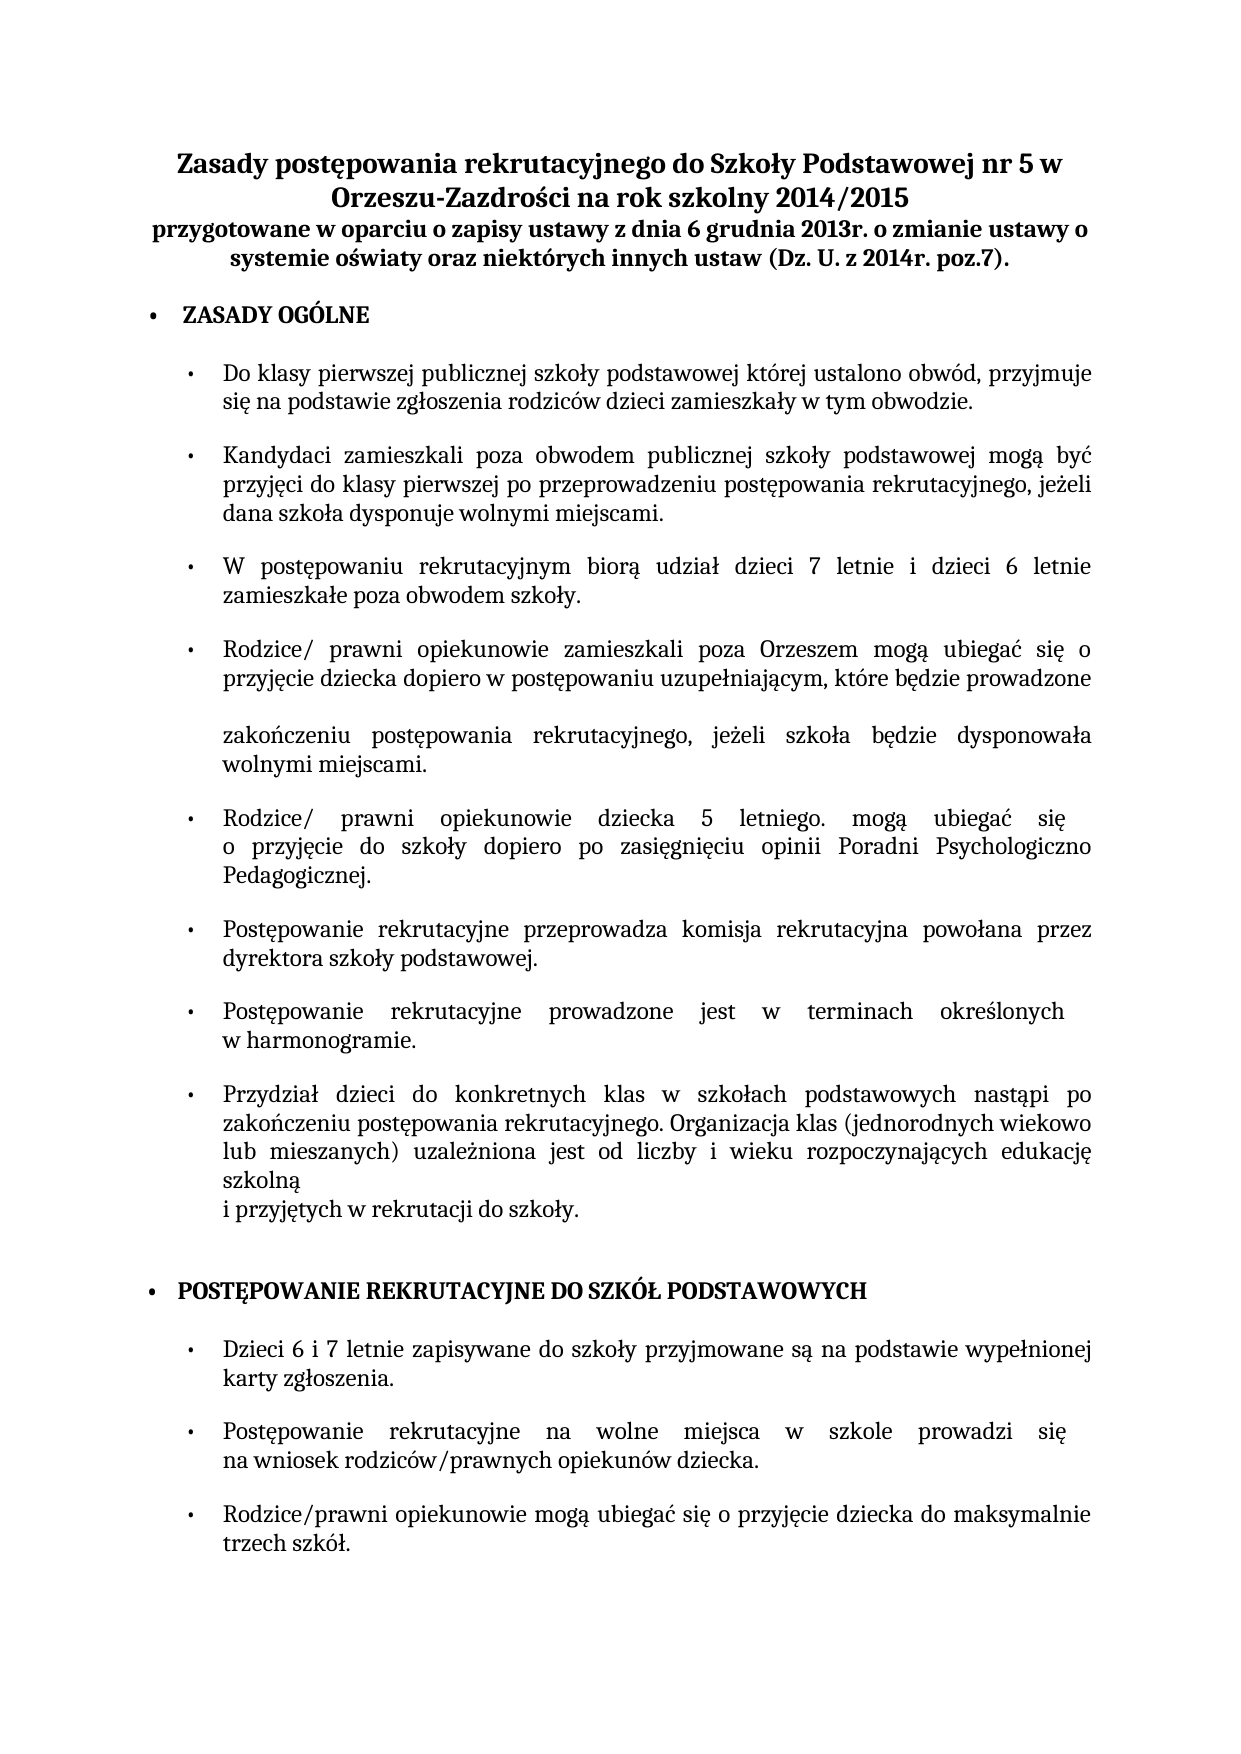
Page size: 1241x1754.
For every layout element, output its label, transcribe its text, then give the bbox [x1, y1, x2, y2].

list Do klasy pierwszej publicznej szkoły podstawowej której ustalono obwód, przyjmuje się na podstawie zgłoszenia rodziców dzieci zamieszkały w tym obwodzie. [185, 358, 1093, 416]
list Kandydaci zamieszkali poza obwodem publicznej szkoły podstawowej mogą być przyjęci do klasy pierwszej po przeprowadzeniu postępowania rekrutacyjnego, jeżeli dana szkoła dysponuje wolnymi miejscami. [185, 441, 1093, 527]
list Postępowanie rekrutacyjne na wolne miejsca w szkole prowadzi się na wniosek rodziców/prawnych opiekunów dziecka. [185, 1417, 1093, 1475]
text Zasady postępowania rekrutacyjnego do Szkoły Podstawowej nr 5 w Orzeszu-Zazdrości na rok szkolny 2014/2015 [118, 148, 1122, 215]
list Rodzice/prawni opiekunowie mogą ubiegać się o przyjęcie dziecka do maksymalnie trzech szkół. [185, 1500, 1093, 1557]
list Rodzice/ prawni opiekunowie dziecka 5 letniego. mogą ubiegać się o przyjęcie do szkoły dopiero po zasięgnięciu opinii Poradni Psychologiczno Pedagogicznej. [185, 803, 1093, 890]
list Postępowanie rekrutacyjne prowadzone jest w terminach określonych w harmonogramie. [185, 997, 1093, 1055]
list Przydział dzieci do konkretnych klas w szkołach podstawowych nastąpi po zakończeniu postępowania rekrutacyjnego. Organizacja klas (jednorodnych wiekowo lub mieszanych) uzależniona jest od liczby i wieku rozpoczynających edukację szkolną i przyjętych w rekrutacji do szkoły. [185, 1080, 1093, 1223]
list POSTĘPOWANIE REKRUTACYJNE DO SZKÓŁ PODSTAWOWYCH [146, 1277, 1093, 1306]
list ZASADY OGÓLNE [148, 301, 1093, 330]
list Dzieci 6 i 7 letnie zapisywane do szkoły przyjmowane są na podstawie wypełnionej karty zgłoszenia. [185, 1335, 1093, 1392]
list Postępowanie rekrutacyjne przeprowadza komisja rekrutacyjna powołana przez dyrektora szkoły podstawowej. [185, 915, 1093, 972]
text przygotowane w oparciu o zapisy ustawy z dnia 6 grudnia 2013r. o zmianie ustawy o systemie oświaty oraz niektórych innych ustaw (Dz. U. z 2014r. poz.7). [148, 215, 1093, 272]
list W postępowaniu rekrutacyjnym biorą udział dzieci 7 letnie i dzieci 6 letnie zamieszkałe poza obwodem szkoły. [185, 552, 1093, 610]
list Rodzice/ prawni opiekunowie zamieszkali poza Orzeszem mogą ubiegać się o przyjęcie dziecka dopiero w postępowaniu uzupełniającym, które będzie prowadzone zakończeniu postępowania rekrutacyjnego, jeżeli szkoła będzie dysponowała wolnymi miejscami. [185, 635, 1093, 778]
